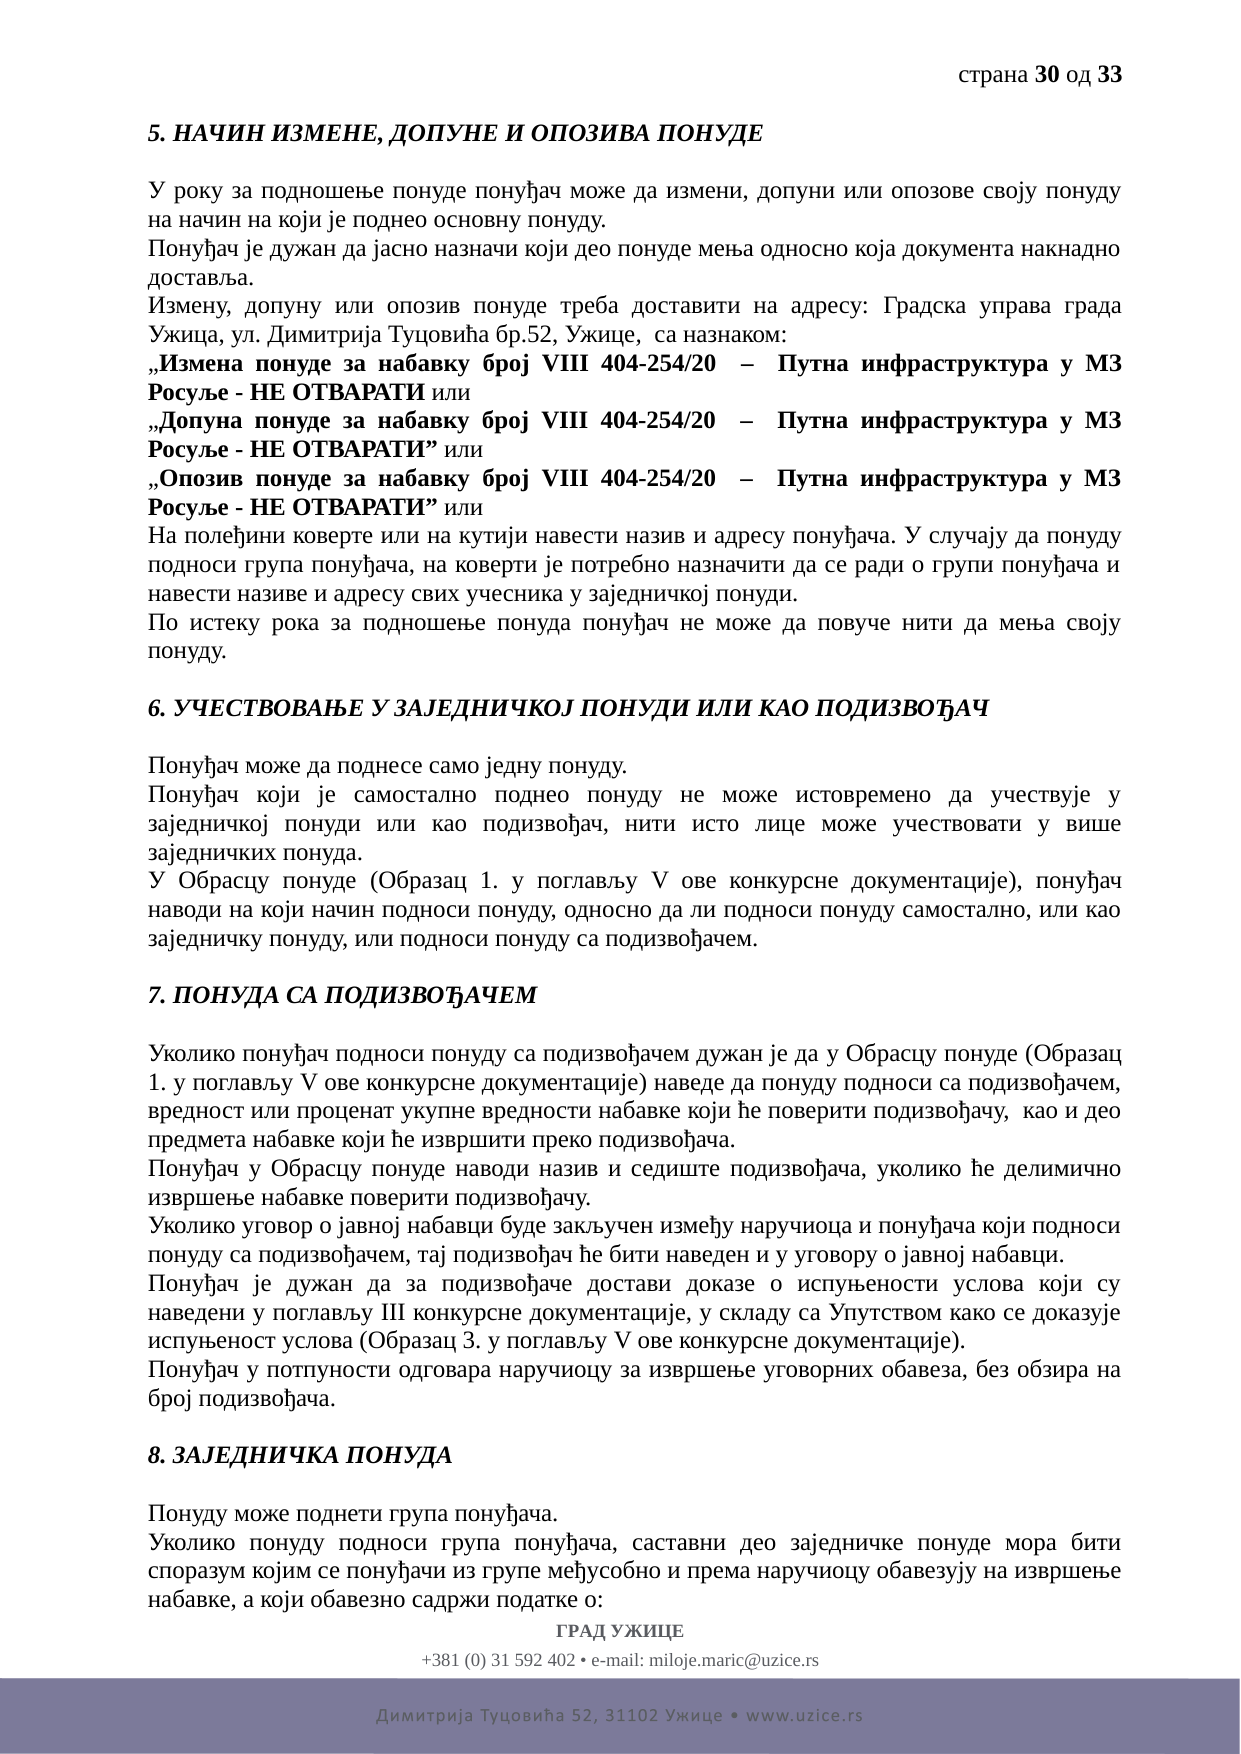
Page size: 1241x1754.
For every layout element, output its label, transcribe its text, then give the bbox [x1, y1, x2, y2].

text Понуђач може да поднесе само једну понуду. [148, 751, 1122, 779]
text Понуђач је дужан да јасно назначи који део понуде мења односно која документа накнадно доставља. [148, 233, 1122, 291]
text „Опозив понуде за набавку број VIII 404-254/20 – Путна инфраструктура у МЗ Росуље - НЕ ОТВАРАТИ” или [148, 463, 1122, 521]
text У Обрасцу понуде (Образац 1. у поглављу V ове конкурсне документације), понуђач наводи на који начин подноси понуду, односно да ли подноси понуду самостално, или као заједничку понуду, или подноси понуду са подизвођачем. [148, 866, 1122, 952]
text Уколико уговор о јавној набавци буде закључен између наручиоца и понуђача који подноси понуду са подизвођачем, тај подизвођач ће бити наведен и у уговору о јавној набавци. [148, 1211, 1122, 1268]
text Уколико понуђач подноси понуду са подизвођачем дужан је да у Обрасцу понуде (Образац 1. у поглављу V ове конкурсне документације) наведе да понуду подноси са подизвођачем, вредност или проценат укупне вредности набавке који ће поверити подизвођачу, као и део предмета набавке који ће извршити преко подизвођача. [148, 1038, 1122, 1153]
text По истеку рока за подношење понуда понуђач не може да повуче нити да мења своју понуду. [148, 607, 1122, 664]
text 7. ПОНУДА СА ПОДИЗВОЂАЧЕМ [148, 981, 1122, 1009]
text „Допуна понуде за набавку број VIII 404-254/20 – Путна инфраструктура у МЗ Росуље - НЕ ОТВАРАТИ” или [148, 406, 1122, 463]
text Понуђач који је самостално поднео понуду не може истовремено да учествује у заједничкој понуди или као подизвођач, нити исто лице може учествовати у више заједничких понуда. [148, 779, 1122, 866]
text Понуђач у Обрасцу понуде наводи назив и седиште подизвођача, уколико ће делимично извршење набавке поверити подизвођачу. [148, 1153, 1122, 1211]
text Понуду може поднети група понуђача. [148, 1498, 1122, 1527]
text Понуђач је дужан да за подизвођаче достави доказе о испуњености услова који су наведени у поглављу III конкурсне документације, у складу са Упутством како се доказује испуњеност услова (Образац 3. у поглављу V ове конкурсне документације). [148, 1268, 1122, 1354]
text 8. ЗАЈЕДНИЧКА ПОНУДА [148, 1441, 1122, 1469]
text 6. УЧЕСТВОВАЊЕ У ЗАЈЕДНИЧКОЈ ПОНУДИ ИЛИ КАО ПОДИЗВОЂАЧ [148, 693, 1122, 722]
text „Измена понуде за набавку број VIII 404-254/20 – Путна инфраструктура у МЗ Росуље - НЕ ОТВАРАТИ или [148, 348, 1122, 406]
text Уколико понуду подноси група понуђача, саставни део заједничке понуде мора бити споразум којим се понуђачи из групе међусобно и према наручиоцу обавезују на извршење набавке, а који обавезно садржи податке о: [148, 1527, 1122, 1613]
text Понуђач у потпуности одговара наручиоцу за извршење уговорних обавеза, без обзира на број подизвођача. [148, 1354, 1122, 1412]
text Измену, допуну или опозив понуде треба доставити на адресу: Градска управа града Ужица, ул. Димитрија Туцовића бр.52, Ужице, са назнаком: [148, 291, 1122, 348]
text 5. НАЧИН ИЗМЕНЕ, ДОПУНЕ И ОПОЗИВА ПОНУДЕ [148, 118, 1122, 147]
text У року за подношење понуде понуђач може да измени, допуни или опозове своју понуду на начин на који је поднео основну понуду. [148, 176, 1122, 233]
picture [0, 1677, 1240, 1754]
text На полеђини коверте или на кутији навести назив и адресу понуђача. У случају да понуду подноси група понуђача, на коверти је потребно назначити да се ради о групи понуђача и навести називе и адресу свих учесника у заједничкој понуди. [148, 521, 1122, 607]
